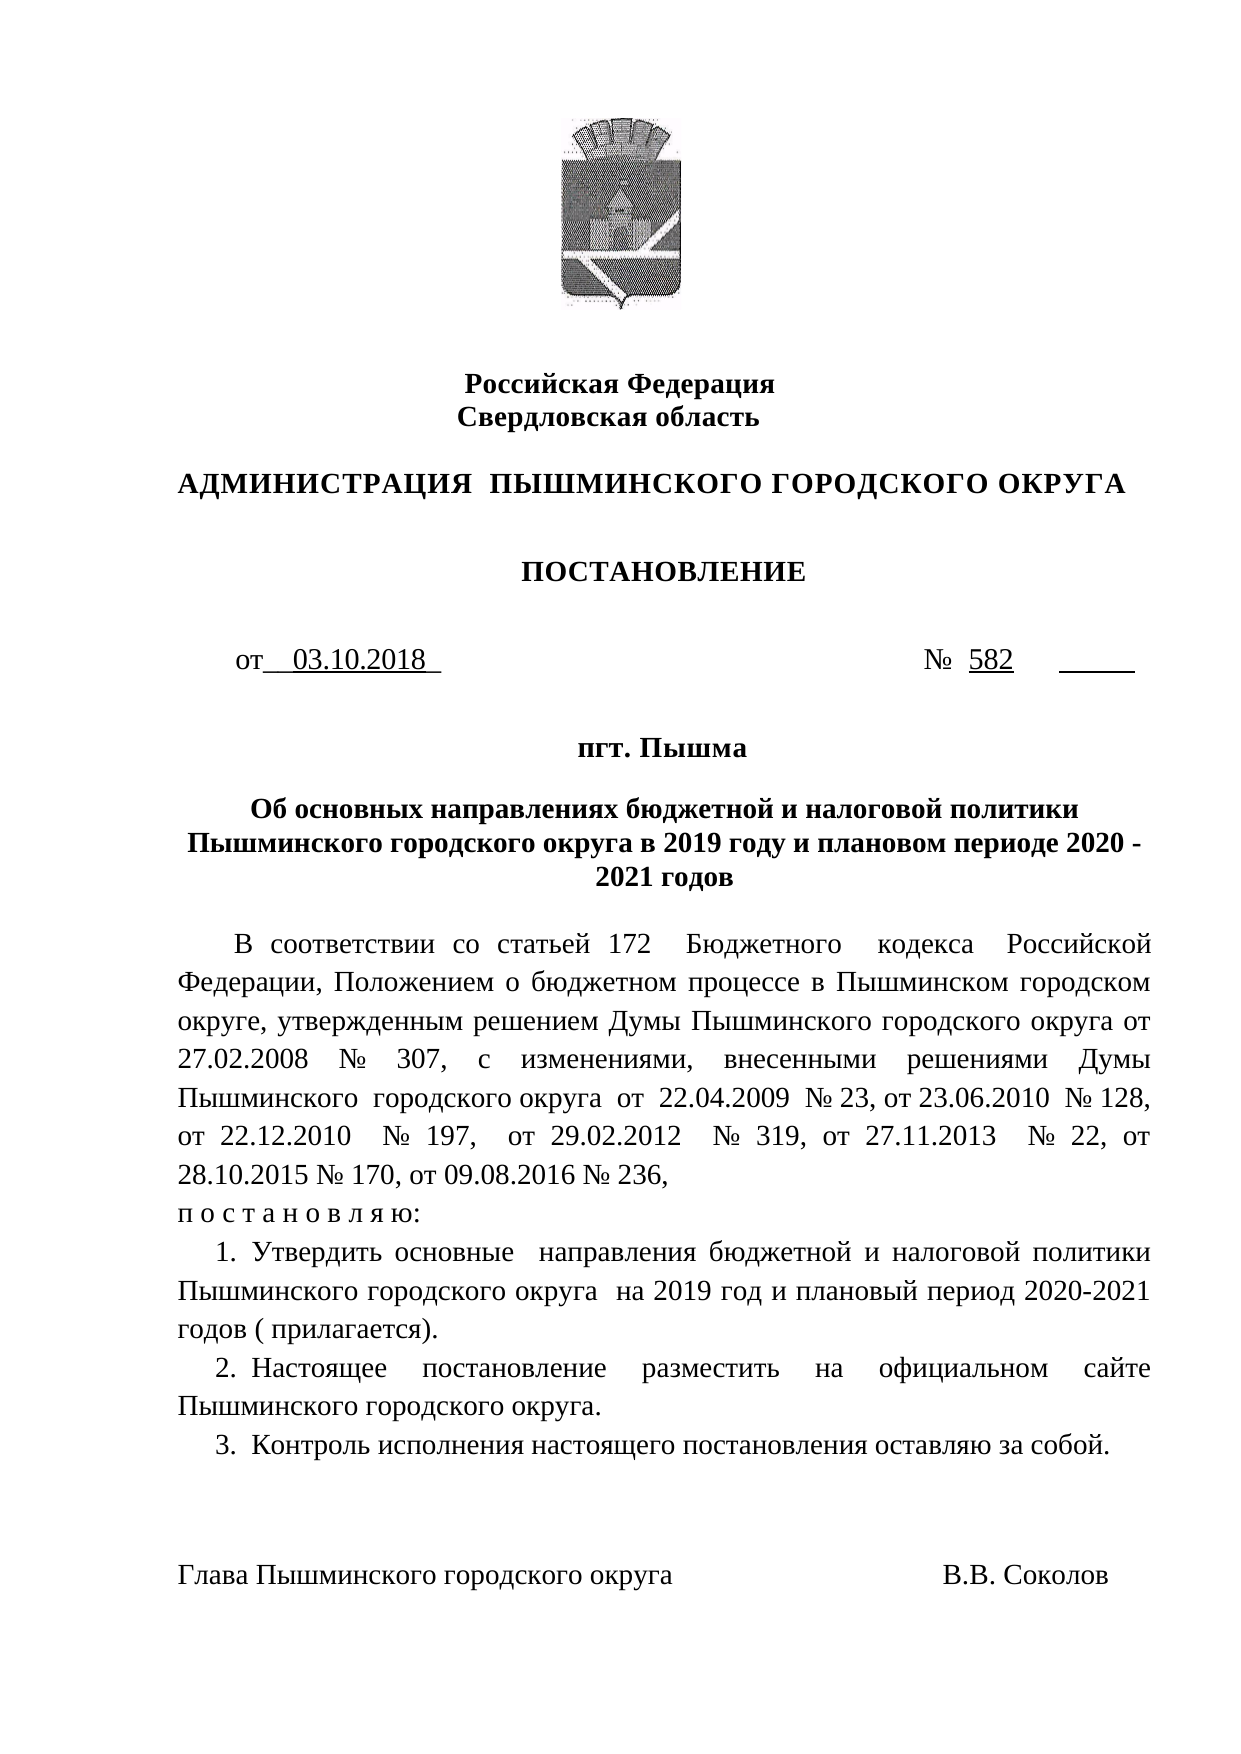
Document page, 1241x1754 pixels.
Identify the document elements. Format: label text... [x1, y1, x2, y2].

picture [561, 118, 682, 310]
text В соответствии со статьей 172 Бюджетного кодекса Российской Федерации, Положением о бюджетном процессе в Пышминском городском округе, утвержденным решением Думы Пышминского городского округа от 27.02.2008 № 307, с изменениями, внесенными решениями Думы Пышминского городского округа от 22.04.2009 № 23, от 23.06.2010 № 128, от 22.12.2010 № 197, от 29.02.2012 № 319, от 27.11.2013 № 22, от 28.10.2015 № 170, от 09.08.2016 № 236, [177, 926, 1152, 1191]
text Глава Пышминского городского округа В.В. Соколов [177, 1557, 1152, 1591]
text от__03.10.2018_ № 582 [177, 616, 1152, 683]
text Российская Федерация [177, 367, 784, 400]
text Свердловская область [177, 400, 784, 433]
list Утвердить основные направления бюджетной и налоговой политики Пышминского городского округа на 2019 год и плановый период 2020-2021 годов ( прилагается). [177, 1234, 1152, 1345]
title Об основных направлениях бюджетной и налоговой политики Пышминского городского округа в 2019 году и плановом периоде 2020 -2021 годов [177, 792, 1152, 892]
list Контроль исполнения настоящего постановления оставляю за собой. [177, 1427, 1152, 1460]
text пгт. Пышма [177, 704, 1152, 771]
text п о с т а н о в л я ю: [177, 1196, 1152, 1229]
text АДМИНИСТРАЦИЯ ПЫШМИНСКОГО ГОРОДСКОГО ОКРУГА [177, 440, 1152, 507]
list Настоящее постановление разместить на официальном сайте Пышминского городского округа. [177, 1350, 1152, 1422]
text ПОСТАНОВЛЕНИЕ [177, 528, 1150, 595]
